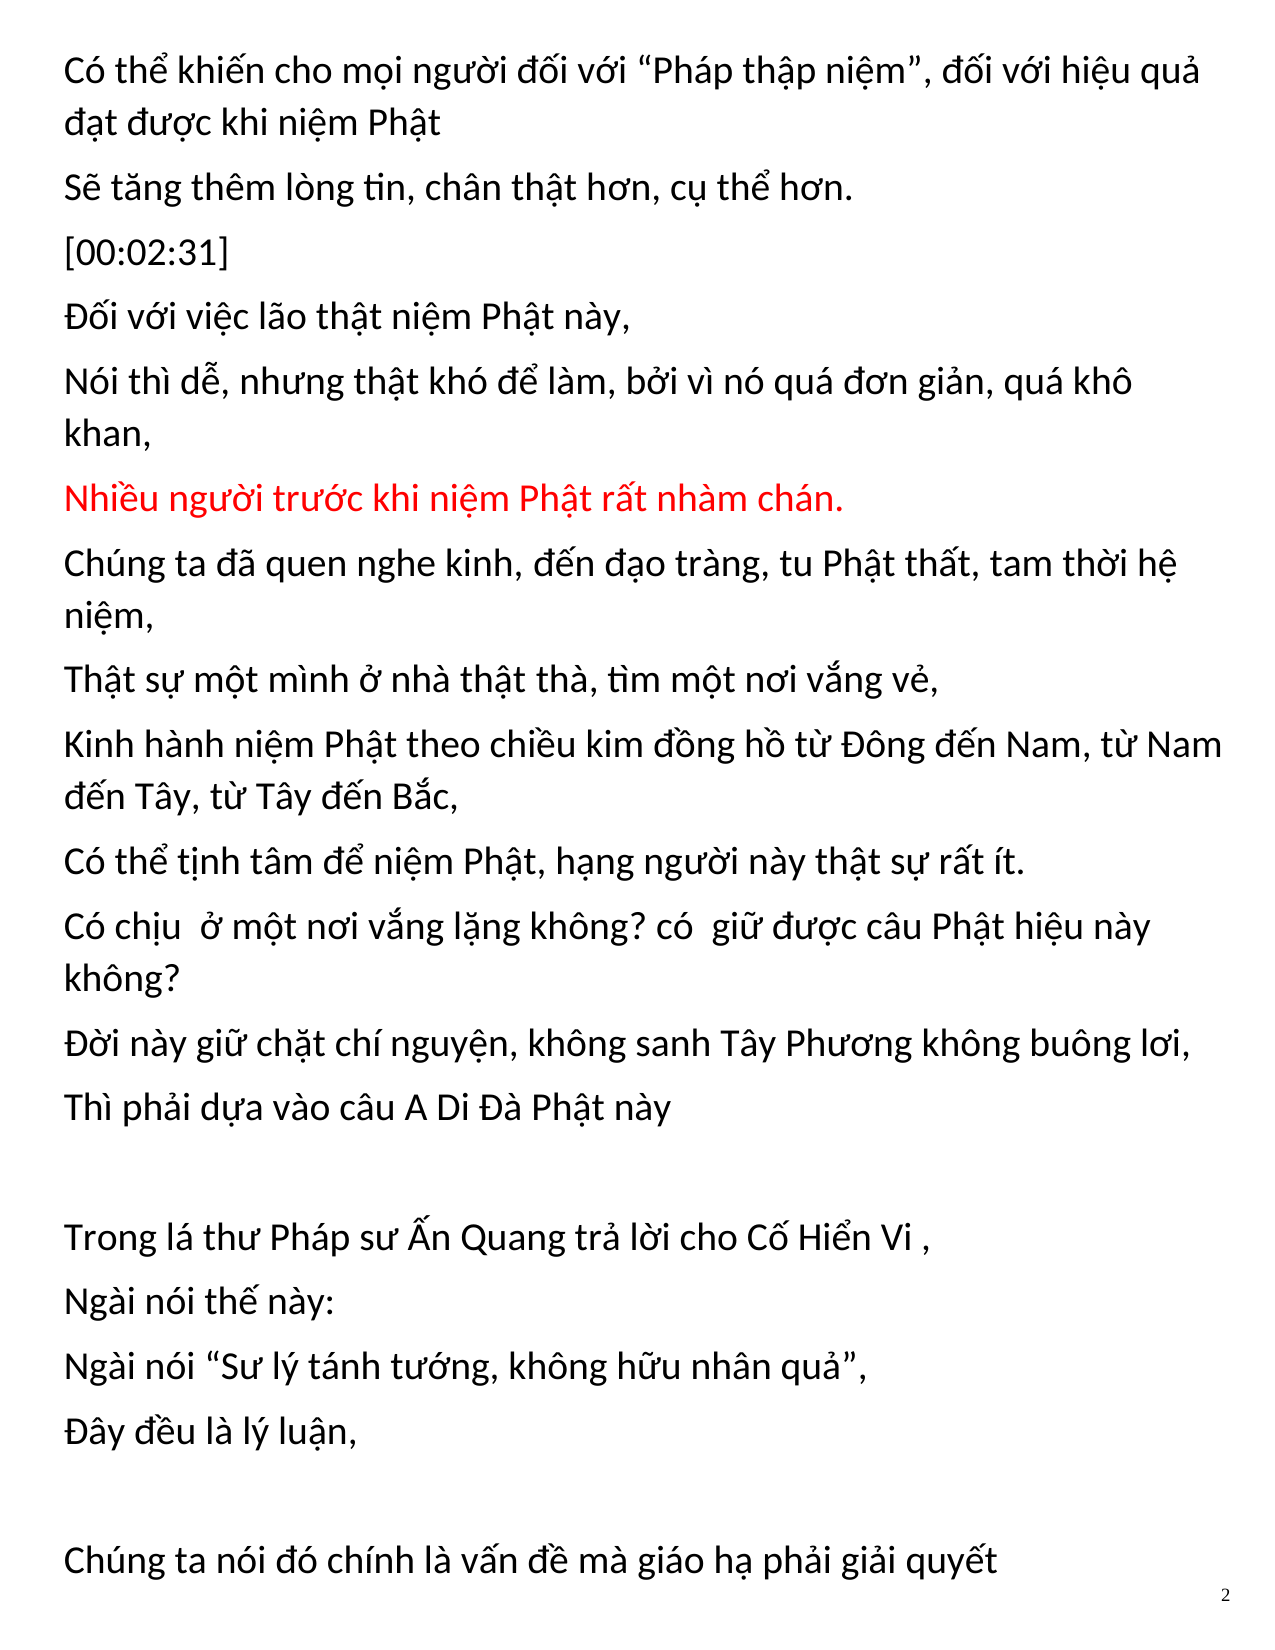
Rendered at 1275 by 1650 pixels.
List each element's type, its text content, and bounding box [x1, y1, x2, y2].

text Thì phải dựa vào câu A Di Đà Phật này [63, 1082, 1230, 1131]
text Chúng ta đã quen nghe kinh, đến đạo tràng, tu Phật thất, tam thời hệ niệm, [63, 537, 1230, 638]
text Nói thì dễ, nhưng thật khó để làm, bởi vì nó quá đơn giản, quá khô khan, [63, 356, 1230, 456]
text Có thể khiến cho mọi người đối với “Pháp thập niệm”, đối với hiệu quả đạt được khi niệm Phật [63, 45, 1230, 146]
text Có thể tịnh tâm để niệm Phật, hạng người này thật sự rất ít. [63, 836, 1230, 884]
text Đời này giữ chặt chí nguyện, không sanh Tây Phương không buông lơi, [63, 1017, 1230, 1066]
text Ngài nói “Sư lý tánh tướng, không hữu nhân quả”, [63, 1341, 1230, 1389]
text Nhiều người trước khi niệm Phật rất nhàm chán. [63, 473, 1230, 521]
text Ngài nói thế này: [63, 1276, 1230, 1324]
text Thật sự một mình ở nhà thật thà, tìm một nơi vắng vẻ, [63, 654, 1230, 703]
text Chúng ta nói đó chính là vấn đề mà giáo hạ phải giải quyết [63, 1535, 1230, 1583]
text Sẽ tăng thêm lòng tin, chân thật hơn, cụ thể hơn. [63, 162, 1230, 210]
text Đối với việc lão thật niệm Phật này, [63, 291, 1230, 339]
text Có chịu ở một nơi vắng lặng không? có giữ được câu Phật hiệu này không? [63, 901, 1230, 1001]
text Trong lá thư Pháp sư Ấn Quang trả lời cho Cố Hiển Vi , [63, 1212, 1230, 1260]
text Đây đều là lý luận, [63, 1406, 1230, 1454]
text Kinh hành niệm Phật theo chiều kim đồng hồ từ Đông đến , từ đến Tây, từ Tây đến Bắc, [63, 719, 1230, 819]
text [00:02:31] [63, 227, 1230, 275]
